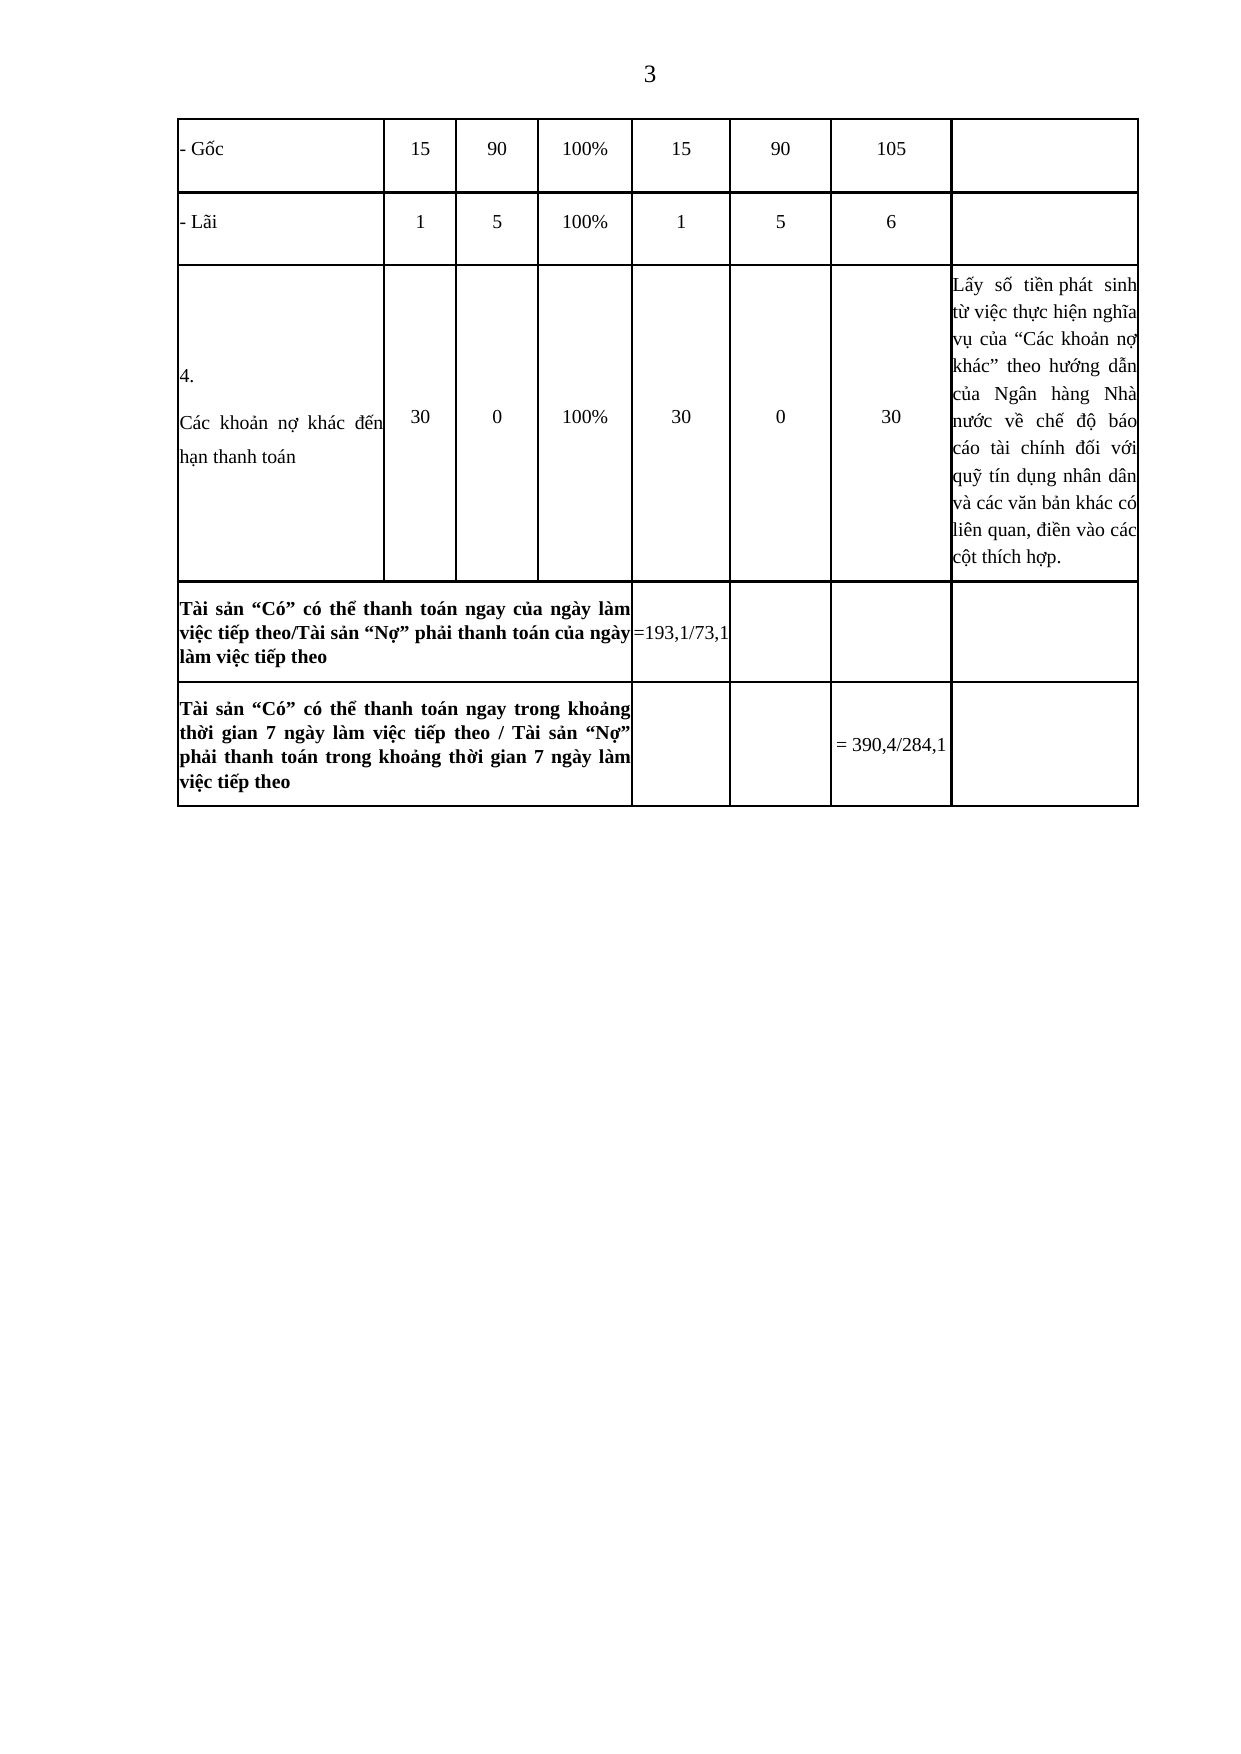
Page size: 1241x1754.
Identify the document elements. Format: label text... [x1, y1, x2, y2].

table_cell 90 [731, 120, 830, 191]
table_cell Tài sản “Có” có thể thanh toán ngay trong khoảng thời gian 7 ngày làm việc tiếp theo / Tài sản “Nợ” phải thanh toán trong khoảng thời gian 7 ngày làm việc tiếp theo [179, 683, 631, 805]
table_cell 30 [832, 266, 950, 580]
table_cell [953, 583, 1137, 681]
table_cell 100% [539, 194, 631, 264]
table_cell - Lãi [179, 194, 383, 264]
table_cell [953, 120, 1137, 191]
table_cell - Gốc [179, 120, 383, 191]
table_cell [832, 583, 950, 681]
table_cell 15 [633, 120, 729, 191]
table_cell [953, 194, 1137, 264]
table_cell 1 [385, 194, 455, 264]
table_cell 0 [457, 266, 537, 580]
table_cell 5 [731, 194, 830, 264]
table_cell [953, 683, 1137, 805]
table_cell 30 [633, 266, 729, 580]
table_cell 105 [832, 120, 950, 191]
table_cell 1 [633, 194, 729, 264]
table_cell 100% [539, 120, 631, 191]
table_cell 15 [385, 120, 455, 191]
table_cell 6 [832, 194, 950, 264]
table_cell 5 [457, 194, 537, 264]
table_cell Tài sản “Có” có thể thanh toán ngay của ngày làm việc tiếp theo/Tài sản “Nợ” phải thanh toán của ngày làm việc tiếp theo [179, 583, 631, 681]
table_cell 100% [539, 266, 631, 580]
table_cell 30 [385, 266, 455, 580]
table_cell = 390,4/284,1 [832, 683, 950, 805]
table_cell [633, 683, 729, 805]
table_cell Lấy số tiền phát sinh từ việc thực hiện nghĩa vụ của “Các khoản nợ khác” theo hướng dẫn của Ngân hàng Nhà nước về chế độ báo cáo tài chính đối với quỹ tín dụng nhân dân và các văn bản khác có liên quan, điền vào các cột thích hợp. [953, 266, 1137, 580]
table_cell 90 [457, 120, 537, 191]
table_cell 0 [731, 266, 830, 580]
table_cell =193,1/73,1 [633, 583, 729, 681]
table_cell [731, 683, 830, 805]
table_cell [731, 583, 830, 681]
table_cell 4. Các khoản nợ khác đến hạn thanh toán [179, 266, 383, 580]
